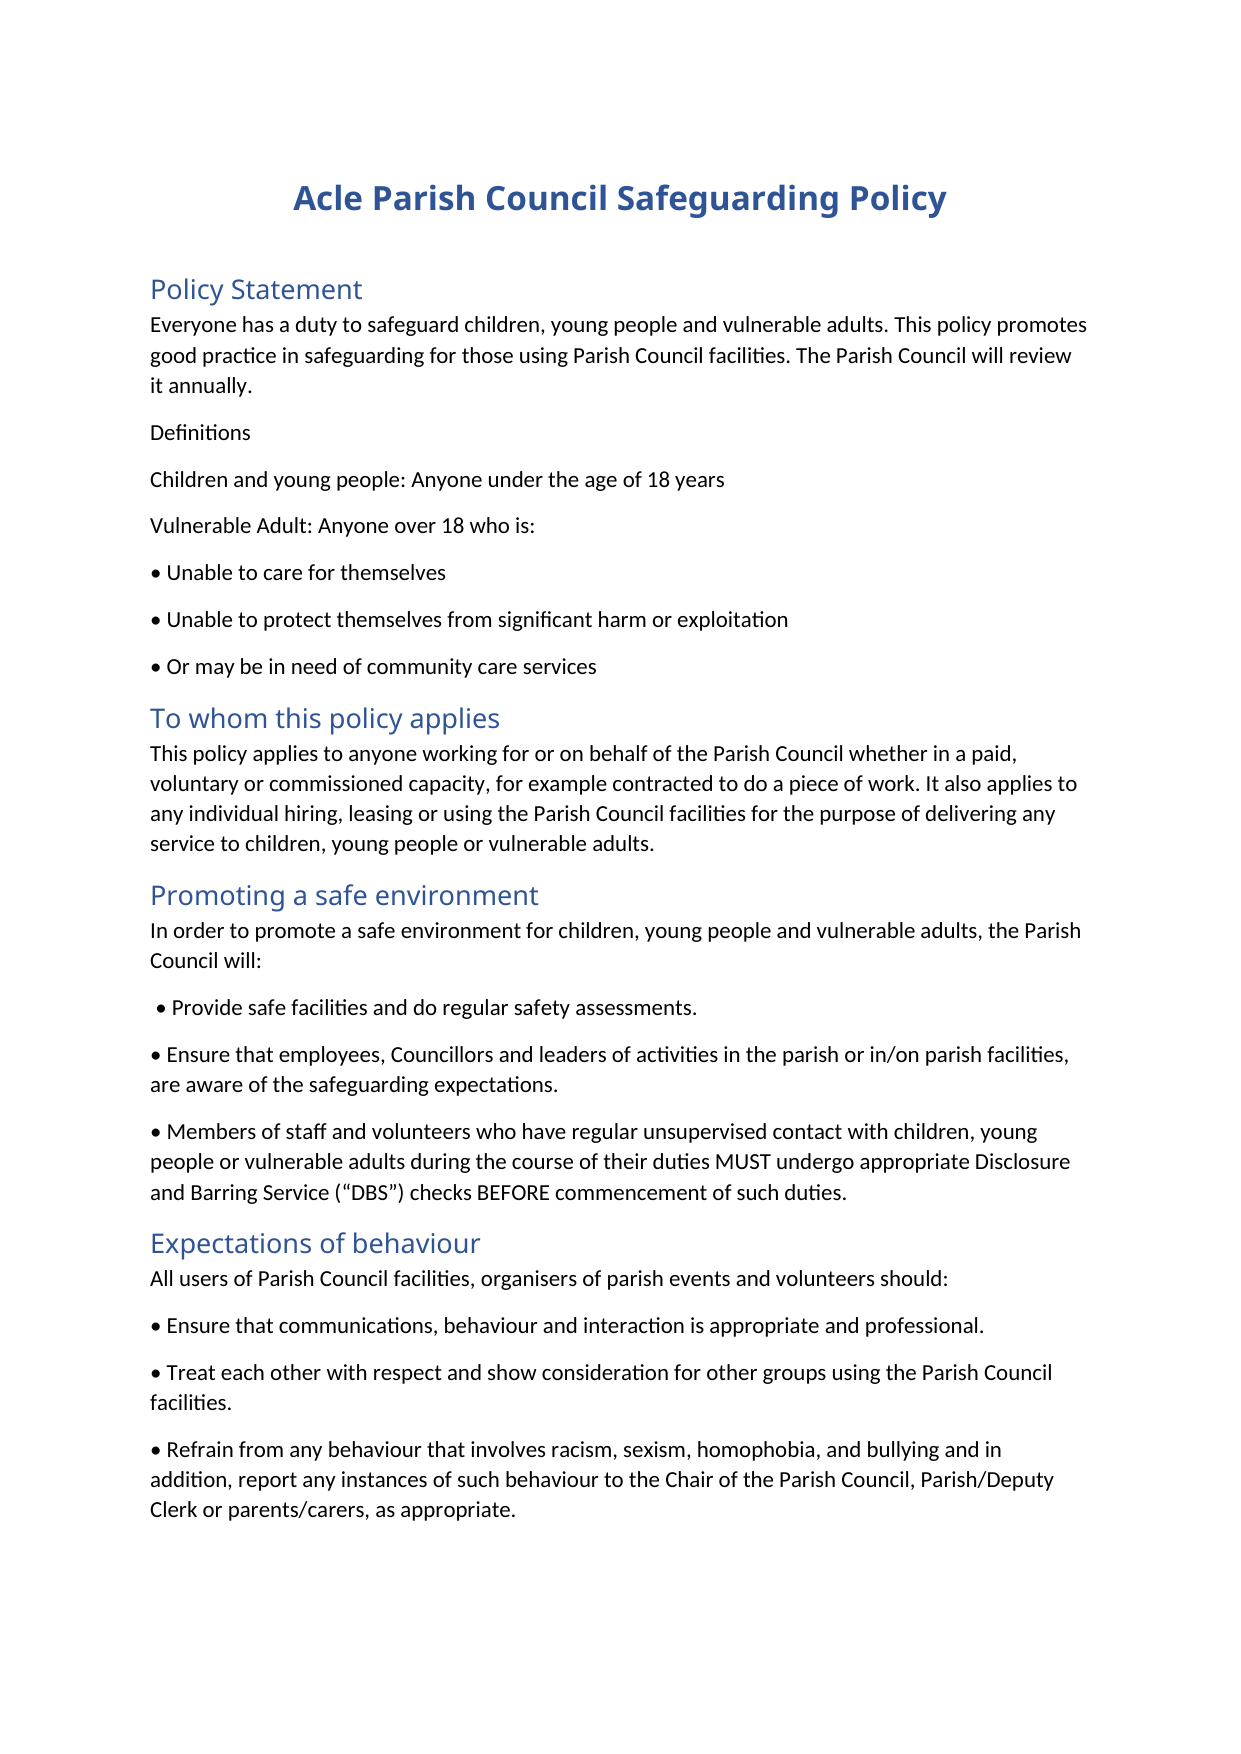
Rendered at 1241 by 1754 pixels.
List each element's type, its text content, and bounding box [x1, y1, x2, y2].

subtitle Expectations of behaviour [150, 1224, 1090, 1261]
text Everyone has a duty to safeguard children, young people and vulnerable adults. This policy promotes good practice in safeguarding for those using Parish Council facilities. The Parish Council will review it annually. [150, 311, 1090, 399]
text Vulnerable Adult: Anyone over 18 who is: [150, 512, 1090, 540]
text Children and young people: Anyone under the age of 18 years [150, 465, 1090, 493]
text • Unable to protect themselves from significant harm or exploitation [150, 605, 1090, 633]
text • Treat each other with respect and show consideration for other groups using the Parish Council facilities. [150, 1358, 1090, 1416]
text • Members of staff and volunteers who have regular unsupervised contact with children, young people or vulnerable adults during the course of their duties MUST undergo appropriate Disclosure and Barring Service (“DBS”) checks BEFORE commencement of such duties. [150, 1117, 1090, 1206]
text Definitions [150, 418, 1090, 446]
subtitle Policy Statement [150, 271, 1090, 308]
text All users of Parish Council facilities, organisers of parish events and volunteers should: [150, 1264, 1090, 1292]
text • Ensure that employees, Councillors and leaders of activities in the parish or in/on parish facilities, are aware of the safeguarding expectations. [150, 1040, 1090, 1098]
text • Refrain from any behaviour that involves racism, sexism, homophobia, and bullying and in addition, report any instances of such behaviour to the Chair of the Parish Council, Parish/Deputy Clerk or parents/carers, as appropriate. [150, 1435, 1090, 1524]
text • Provide safe facilities and do regular safety assessments. [150, 993, 1090, 1021]
text In order to promote a safe environment for children, young people and vulnerable adults, the Parish Council will: [150, 916, 1090, 974]
subtitle Promoting a safe environment [150, 876, 1090, 913]
subtitle To whom this policy applies [150, 699, 1090, 736]
text This policy applies to anyone working for or on behalf of the Parish Council whether in a paid, voluntary or commissioned capacity, for example contracted to do a piece of work. It also applies to any individual hiring, leasing or using the Parish Council facilities for the purpose of delivering any service to children, young people or vulnerable adults. [150, 739, 1090, 858]
text • Unable to care for themselves [150, 558, 1090, 587]
text • Or may be in need of community care services [150, 652, 1090, 680]
subtitle Acle Parish Council Safeguarding Policy [150, 175, 1090, 220]
text • Ensure that communications, behaviour and interaction is appropriate and professional. [150, 1311, 1090, 1339]
